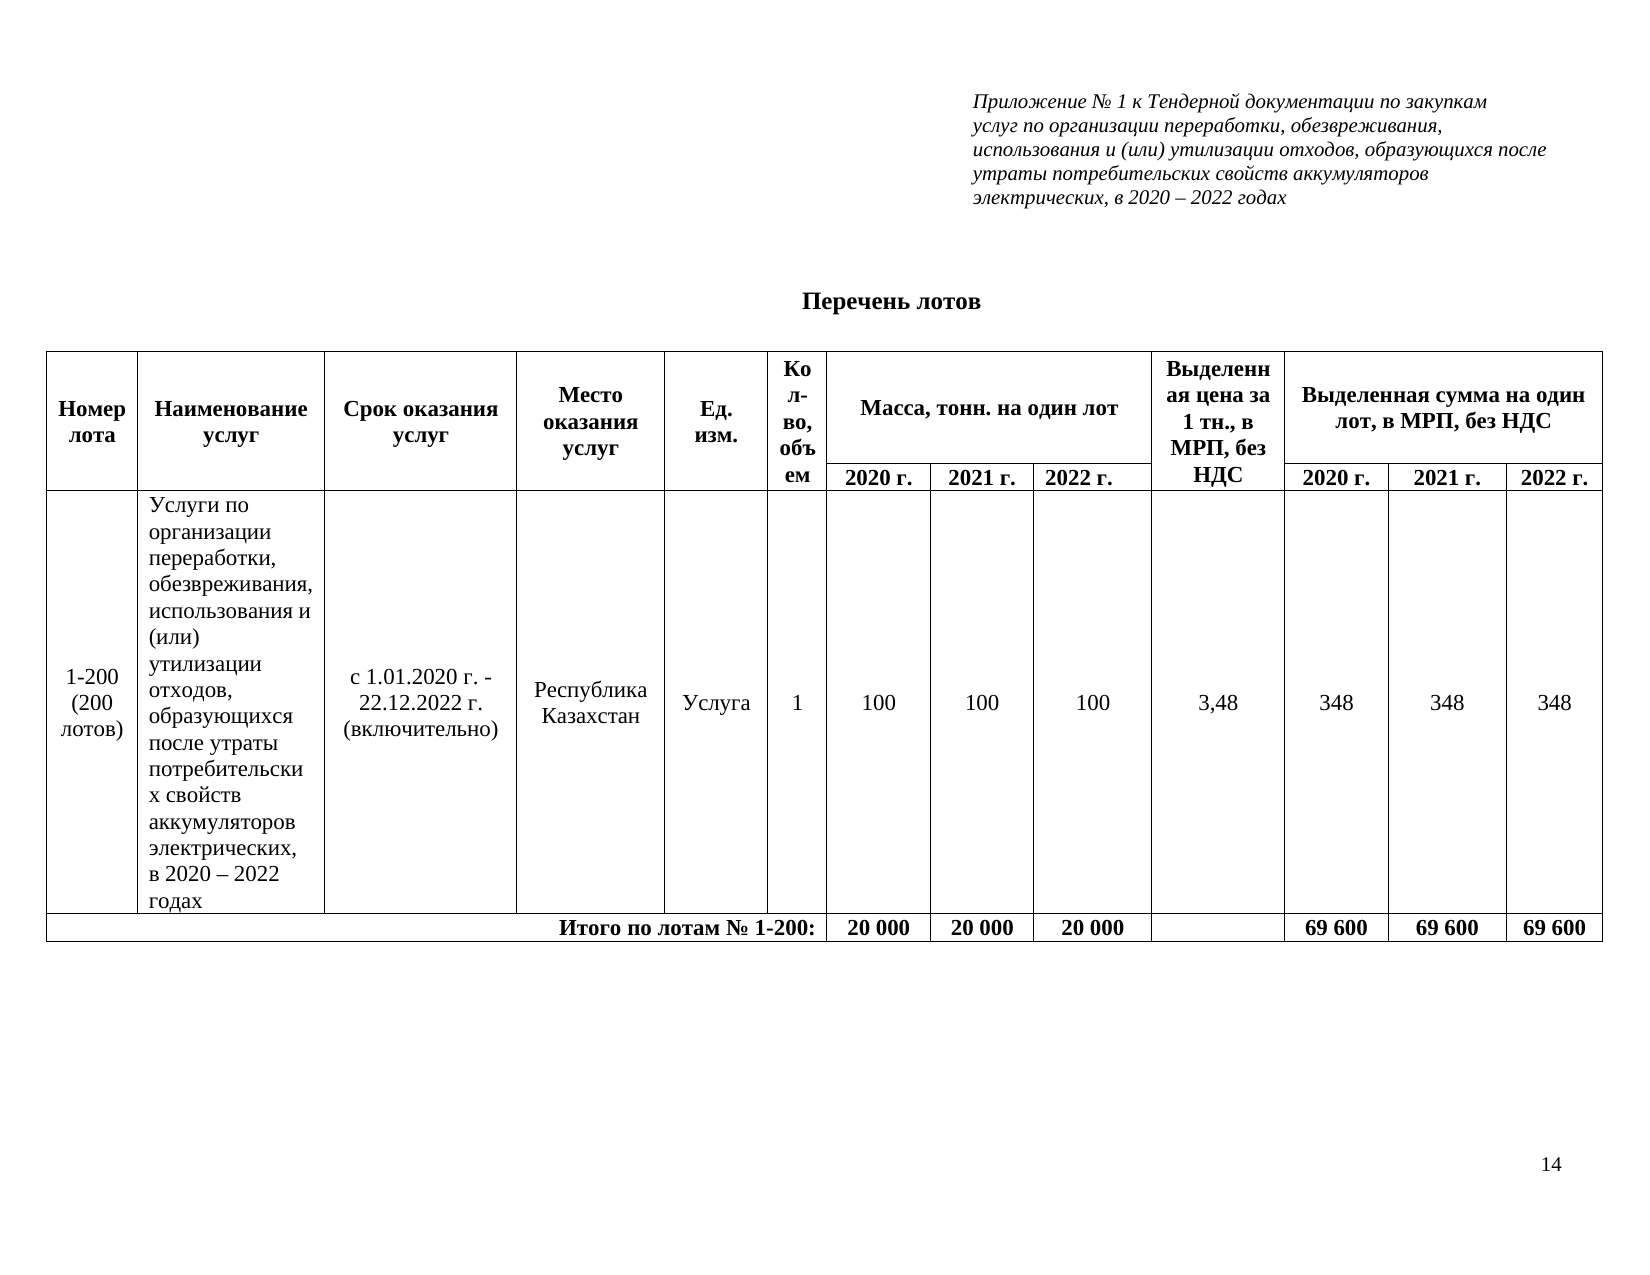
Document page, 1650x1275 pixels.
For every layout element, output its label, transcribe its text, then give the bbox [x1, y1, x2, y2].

table_cell Республика Казахстан [517, 491, 664, 913]
table_cell 100 [1034, 491, 1151, 913]
table_cell 20 000 [1034, 914, 1151, 941]
table_cell 100 [931, 491, 1033, 913]
table_header Ед. изм. [665, 352, 767, 490]
table_header Срок оказания услуг [325, 352, 516, 490]
table_header Кол-во, объем [768, 352, 826, 490]
table_cell 348 [1389, 491, 1506, 913]
table_cell 69 600 [1389, 914, 1506, 941]
table_cell 348 [1285, 491, 1388, 913]
table_header Выделенная цена за 1 тн., в МРП, без НДС [1152, 352, 1284, 490]
text Перечень лотов [148, 286, 1561, 314]
table_cell 2021 г. [931, 464, 1033, 490]
table_cell 2020 г. [827, 464, 930, 490]
table_cell Итого по лотам № 1-200: [47, 914, 826, 941]
table_cell [1152, 914, 1284, 941]
table_header Наименование услуг [138, 352, 324, 490]
table_cell 69 600 [1507, 914, 1602, 941]
table_cell Услуги по организации переработки, обезвреживания, использования и (или) утилизации отходов, образующихся после утраты потребительских свойств аккумуляторов электрических, в 2020 – 2022 годах [138, 491, 324, 913]
text услуг по организации переработки, обезвреживания, использования и (или) утилизации отходов, образующихся после утраты потребительских свойств аккумуляторов электрических, в 2020 – 2022 годах [973, 113, 1561, 209]
table_cell 1-200 (200 лотов) [47, 491, 137, 913]
table_header Место оказания услуг [517, 352, 664, 490]
table_cell 20 000 [931, 914, 1033, 941]
table_cell 2022 г. [1507, 464, 1602, 490]
table_cell 3,48 [1152, 491, 1284, 913]
table_cell Услуга [665, 491, 767, 913]
table_cell 69 600 [1285, 914, 1388, 941]
table_cell 2021 г. [1389, 464, 1506, 490]
table_header Масса, тонн. на один лот [827, 352, 1151, 463]
table_cell 348 [1507, 491, 1602, 913]
table_cell 2020 г. [1285, 464, 1388, 490]
table_header Выделенная сумма на один лот, в МРП, без НДС [1285, 352, 1602, 463]
table_header Номер лота [47, 352, 137, 490]
table_cell 100 [827, 491, 930, 913]
text Приложение № 1 к Тендерной документации по закупкам [973, 89, 1561, 113]
table_cell 1 [768, 491, 826, 913]
table_cell 2022 г. [1034, 464, 1151, 490]
table_cell с 1.01.2020 г. -22.12.2022 г. (включительно) [325, 491, 516, 913]
table_cell 20 000 [827, 914, 930, 941]
